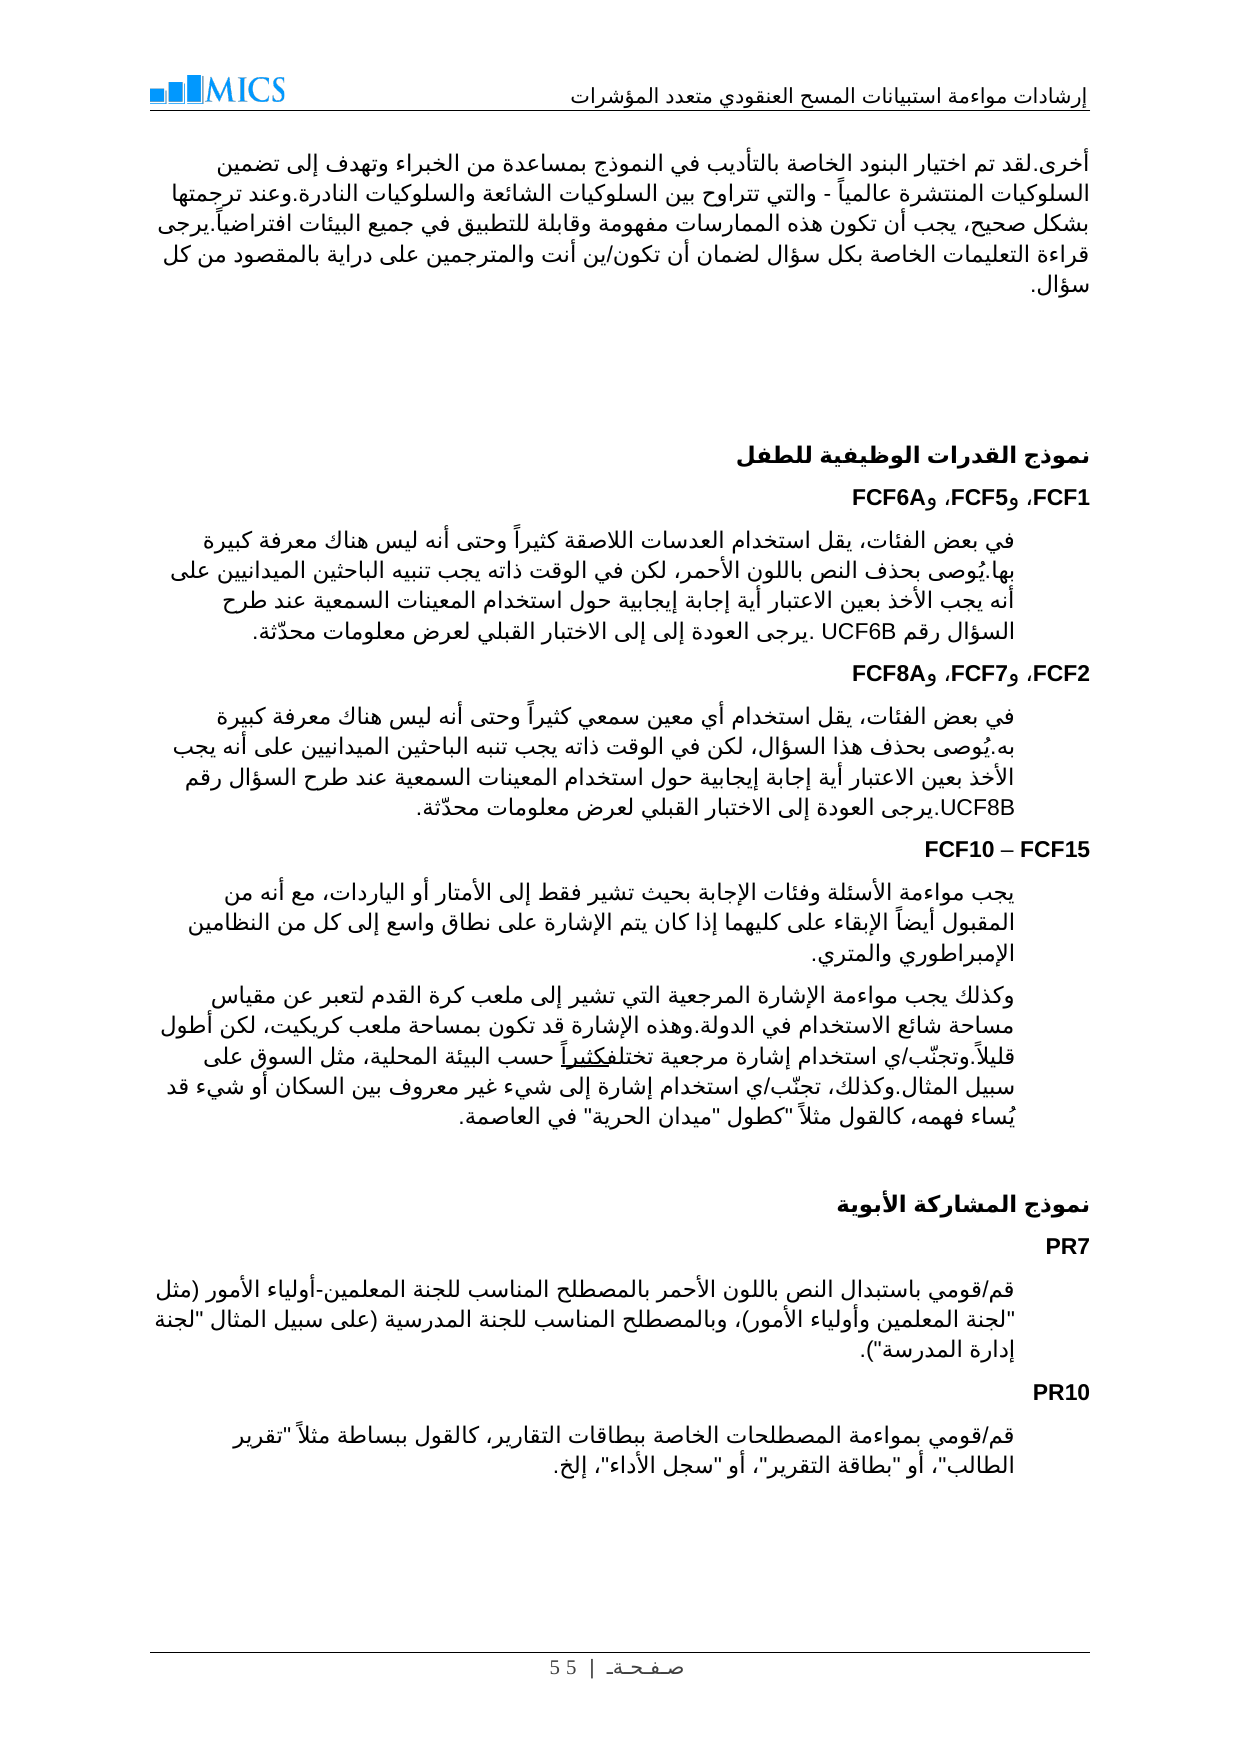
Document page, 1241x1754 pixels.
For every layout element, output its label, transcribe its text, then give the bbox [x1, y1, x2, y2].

text وكذلك يجب مواءمة الإشارة المرجعية التي تشير إلى ملعب كرة القدم لتعبر عن مقياس مساحة شائع الاستخدام في الدولة.وهذه الإشارة قد تكون بمساحة ملعب كريكيت، لكن أطول قليلاً.وتجنّب/ي استخدام إشارة مرجعية تختلفكثيراً حسب البيئة المحلية، مثل السوق على سبيل المثال.وكذلك، تجنّب/ي استخدام إشارة إلى شيء غير معروف بين السكان أو شيء قد يُساء فهمه، كالقول مثلاً "كطول "ميدان الحرية" في العاصمة. [150, 982, 1015, 1129]
text FCF10 – FCF15 [150, 836, 1090, 863]
text PR10 [150, 1379, 1090, 1405]
text PR7 [150, 1233, 1090, 1259]
text قم/قومي باستبدال النص باللون الأحمر بالمصطلح المناسب للجنة المعلمين-أولياء الأمور (مثل "لجنة المعلمين وأولياء الأمور)، وبالمصطلح المناسب للجنة المدرسية (على سبيل المثال "لجنة إدارة المدرسة"). [150, 1276, 1015, 1363]
text نموذج المشاركة الأبوية [150, 1191, 1090, 1217]
picture [150, 75, 285, 104]
text في بعض الفئات، يقل استخدام أي معين سمعي كثيراً وحتى أنه ليس هناك معرفة كبيرة به.يُوصى بحذف هذا السؤال، لكن في الوقت ذاته يجب تنبه الباحثين الميدانيين على أنه يجب الأخذ بعين الاعتبار أية إجابة إيجابية حول استخدام المعينات السمعية عند طرح السؤال رقم UCF8B.يرجى العودة إلى الاختبار القبلي لعرض معلومات محدّثة. [150, 703, 1015, 820]
text نموذج القدرات الوظيفية للطفل [150, 442, 1090, 468]
text يجب مواءمة الأسئلة وفئات الإجابة بحيث تشير فقط إلى الأمتار أو الياردات، مع أنه من المقبول أيضاً الإبقاء على كليهما إذا كان يتم الإشارة على نطاق واسع إلى كل من النظامين الإمبراطوري والمتري. [150, 879, 1015, 966]
text FCF1، وFCF5، وFCF6A [150, 484, 1090, 511]
text FCF2، وFCF7، وFCF8A [150, 660, 1090, 687]
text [150, 150, 1090, 297]
text في بعض الفئات، يقل استخدام العدسات اللاصقة كثيراً وحتى أنه ليس هناك معرفة كبيرة بها.يُوصى بحذف النص باللون الأحمر، لكن في الوقت ذاته يجب تنبيه الباحثين الميدانيين على أنه يجب الأخذ بعين الاعتبار أية إجابة إيجابية حول استخدام المعينات السمعية عند طرح السؤال رقم UCF6B .يرجى العودة إلى إلى الاختبار القبلي لعرض معلومات محدّثة. [150, 527, 1015, 644]
text قم/قومي بمواءمة المصطلحات الخاصة ببطاقات التقارير، كالقول ببساطة مثلاً "تقرير الطالب"، أو "بطاقة التقرير"، أو "سجل الأداء"، إلخ. [150, 1422, 1015, 1478]
